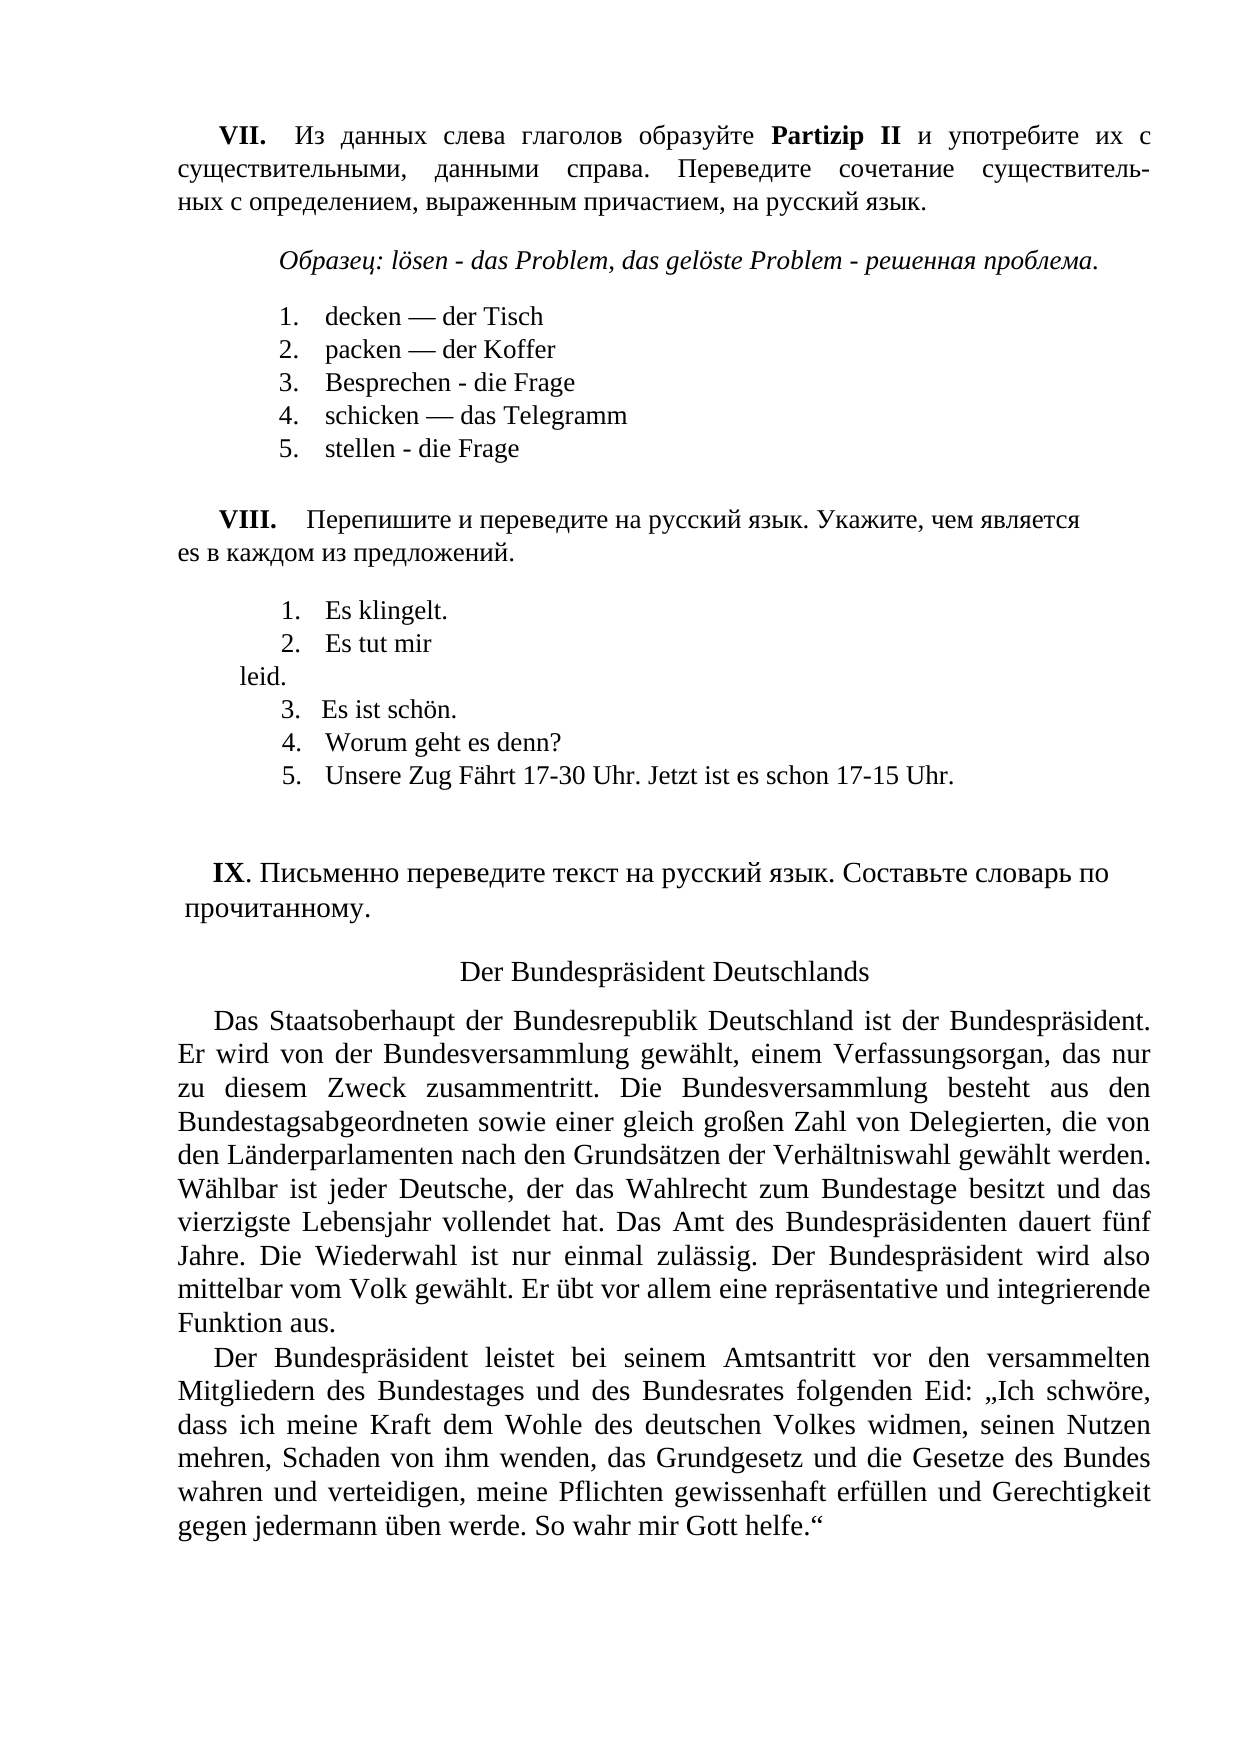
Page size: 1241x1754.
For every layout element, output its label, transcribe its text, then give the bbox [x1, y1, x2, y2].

text Образец: lösen - das Problem, das gelöste Problem - решенная проблема. [237, 244, 1152, 275]
text Das Staatsoberhaupt der Bundesrepublik Deutschland ist der Bundespräsident. Er wird von der Bundesversammlung gewählt, einem Verfassungsorgan, das nur zu diesem Zweck zusammentritt. Die Bundesversammlung besteht aus den Bundestagsabgeordneten sowie einer gleich großen Zahl von Delegierten, die von den Länderparlamenten nach den Grundsätzen der Verhältniswahl gewählt werden. Wählbar ist jeder Deutsche, der das Wahlrecht zum Bundestage besitzt und das vierzigste Lebensjahr vollendet hat. Das Amt des Bundespräsidenten dauert fünf Jahre. Die Wiederwahl ist nur einmal zulässig. Der Bundespräsident wird also mittelbar vom Volk gewählt. Er übt vor allem eine repräsentative und integrierende Funktion aus. [177, 1003, 1152, 1338]
text 3. Es ist schön. [239, 692, 480, 725]
text VII. Из данных слева глаголов образуйте Partizip II и употребите их с существительными, данными справа. Переведите сочетание существитель- ных с определением, выраженным причастием, на русский язык. [177, 118, 1152, 217]
list decken — der Tisch [237, 299, 1152, 332]
text IХ. Письменно переведите текст на русский язык. Составьте словарь по прочитанному. [183, 855, 1152, 923]
list schicken — das Telegramm [237, 398, 1152, 431]
text VIII. Перепишите и переведите на русский язык. Укажите, чем является es в каждом из предложений. [177, 502, 1152, 568]
list Unsere Zug Fährt 17-30 Uhr. Jetzt ist es schon 17-15 Uhr. [240, 758, 1152, 791]
list stellen - die Frage [237, 431, 1152, 464]
text Der Bundespräsident Deutschlands [177, 954, 1152, 987]
list Worum geht es denn? [240, 725, 1152, 758]
list Besprechen - die Frage [237, 365, 1152, 398]
list packen — der Koffer [237, 332, 1152, 365]
text Der Bundespräsident leistet bei seinem Amtsantritt vor den versammelten Mitgliedern des Bundestages und des Bundesrates folgenden Eid: „Ich schwöre, dass ich meine Kraft dem Wohle des deutschen Volkes widmen, seinen Nutzen mehren, Schaden von ihm wenden, das Grundgesetz und die Gesetze des Bundes wahren und verteidigen, meine Pflichten gewissenhaft erfüllen und Gerechtigkeit gegen jedermann üben werde. So wahr mir Gott helfe.“ [177, 1340, 1152, 1541]
list Es tut mir leid. [239, 626, 480, 692]
list Es klingelt. [239, 593, 1152, 626]
